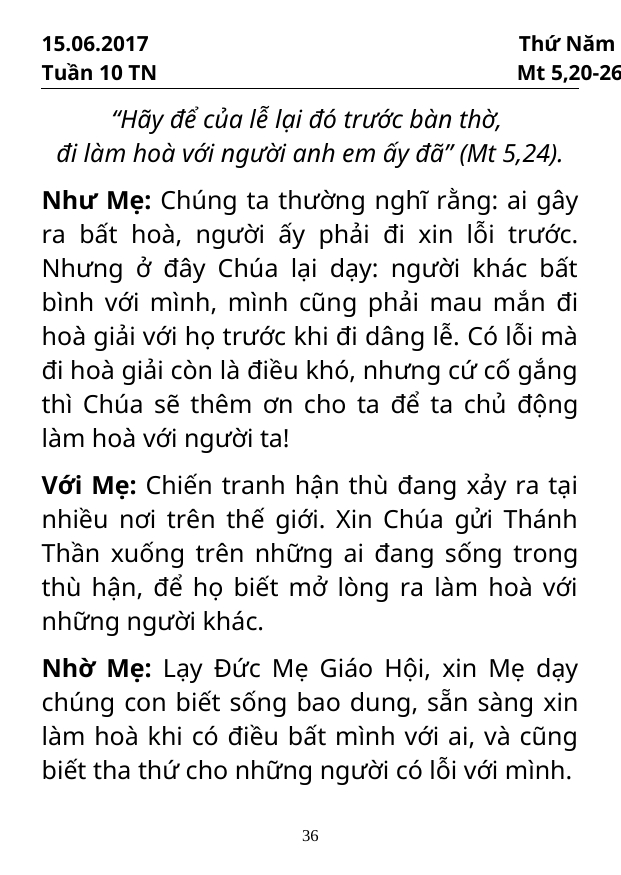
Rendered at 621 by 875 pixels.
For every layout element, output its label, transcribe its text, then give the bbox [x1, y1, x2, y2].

text “Hãy để của lễ lại đó trước bàn thờ, đi làm hoà với người anh em ấy đã” (Mt 5,24). [41, 102, 579, 170]
text Như Mẹ: Chúng ta thường nghĩ rằng: ai gây ra bất hoà, người ấy phải đi xin lỗi trước. Nhưng ở đây Chúa lại dạy: người khác bất bình với mình, mình cũng phải mau mắn đi hoà giải với họ trước khi đi dâng lễ. Có lỗi mà đi hoà giải còn là điều khó, nhưng cứ cố gắng thì Chúa sẽ thêm ơn cho ta để ta chủ động làm hoà với người ta! [41, 183, 579, 455]
text Với Mẹ: Chiến tranh hận thù đang xảy ra tại nhiều nơi trên thế giới. Xin Chúa gửi Thánh Thần xuống trên những ai đang sống trong thù hận, để họ biết mở lòng ra làm hoà với những người khác. [41, 468, 579, 638]
text 15.06.2017 Thứ Năm [41, 29, 579, 58]
text tuần 10 TN Mt 5,20-26 [41, 58, 579, 88]
text Nhờ Mẹ: Lạy Đức Mẹ Giáo Hội, xin Mẹ dạy chúng con biết sống bao dung, sẵn sàng xin làm hoà khi có điều bất mình với ai, và cũng biết tha thứ cho những người có lỗi với mình. [41, 651, 579, 787]
